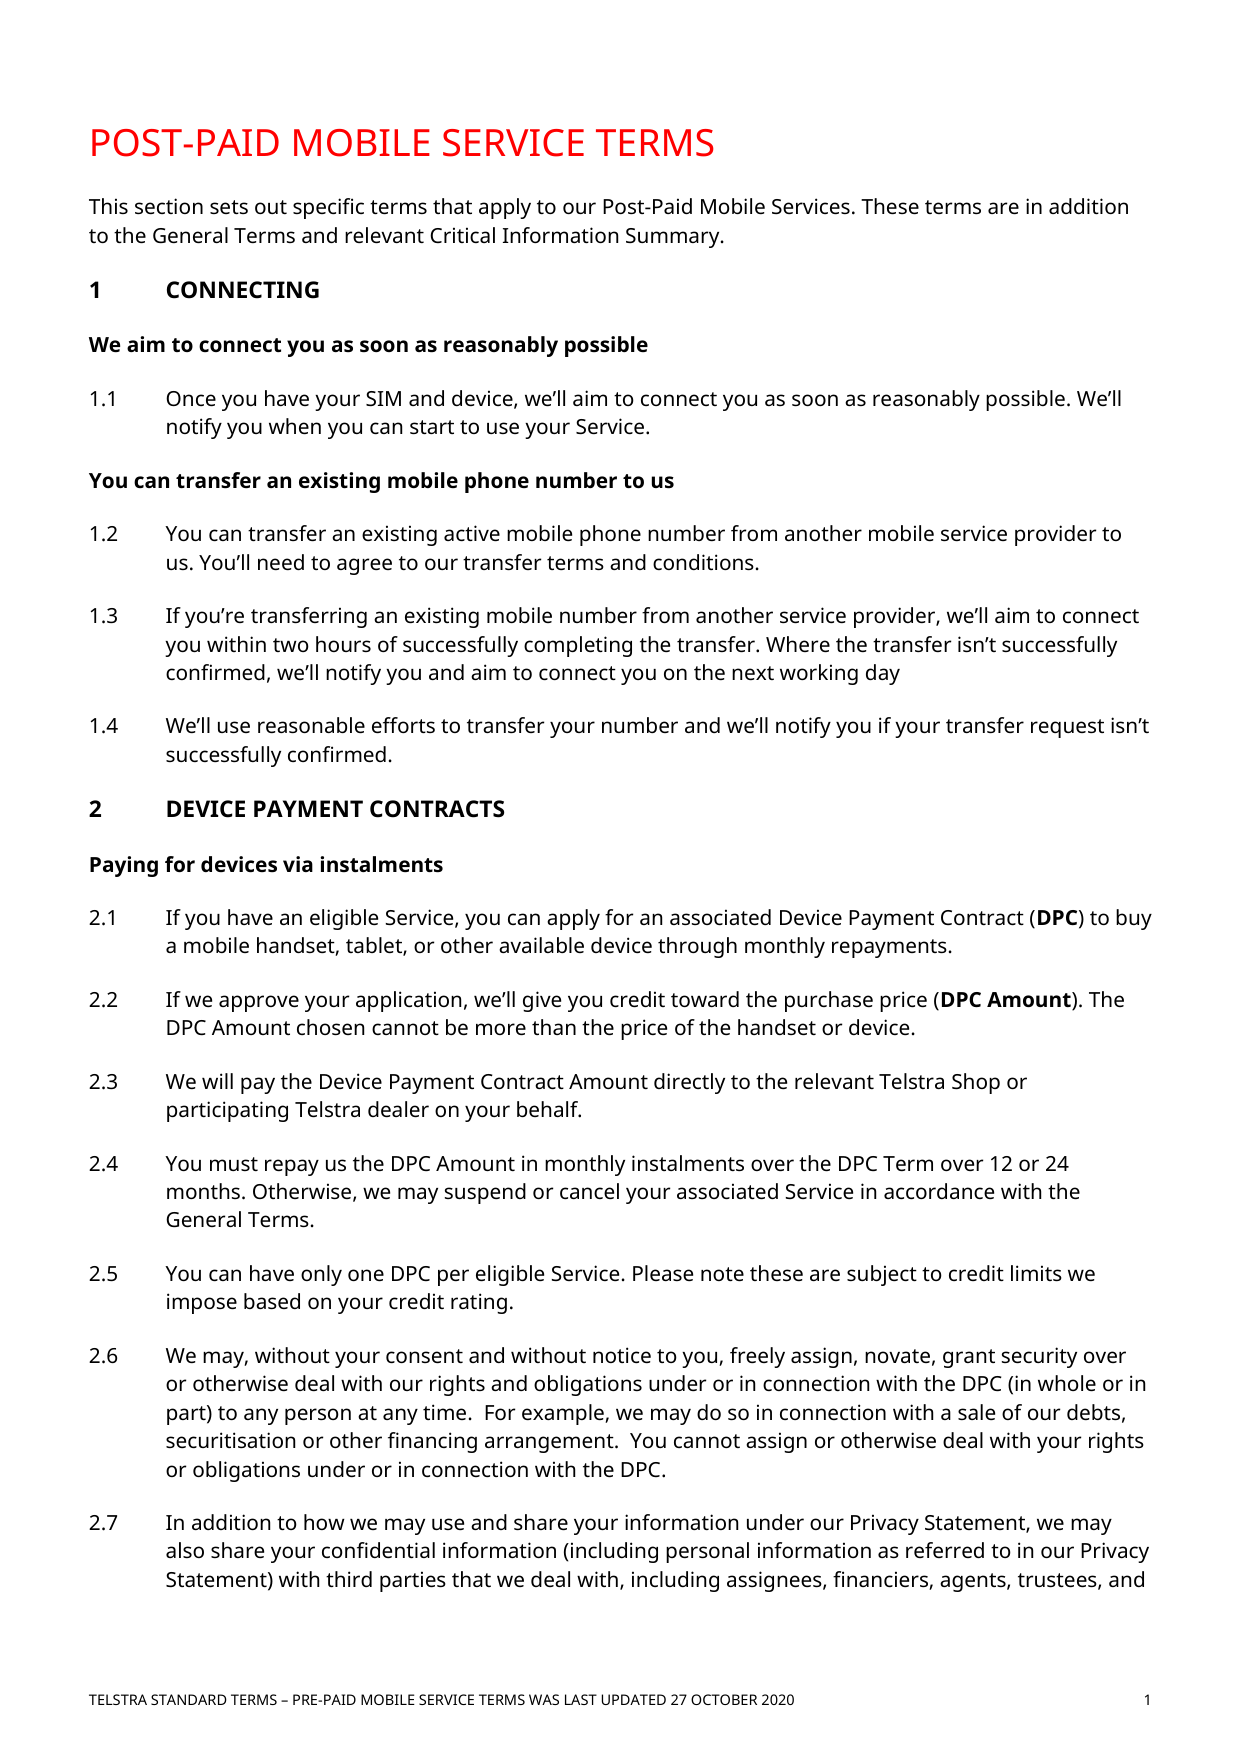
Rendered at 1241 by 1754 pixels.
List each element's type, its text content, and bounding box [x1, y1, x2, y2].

subtitle If you’re transferring an existing mobile number from another service provider, we’ll aim to connect you within two hours of successfully completing the transfer. Where the transfer isn’t successfully confirmed, we’ll notify you and aim to connect you on the next working day [89, 601, 1152, 687]
subtitle If you have an eligible Service, you can apply for an associated Device Payment Contract (DPC) to buy a mobile handset, tablet, or other available device through monthly repayments. [89, 903, 1152, 960]
text You can transfer an existing mobile phone number to us [89, 466, 1152, 494]
text This section sets out specific terms that apply to our Post-Paid Mobile Services. These terms are in addition to the General Terms and relevant Critical Information Summary. [89, 192, 1152, 249]
subtitle Device Payment COntracts [89, 793, 1152, 825]
text Paying for devices via instalments [89, 850, 1152, 878]
text POST-PAID MOBILE SERVICE TERMS [89, 116, 1152, 167]
subtitle We may, without your consent and without notice to you, freely assign, novate, grant security over or otherwise deal with our rights and obligations under or in connection with the DPC (in whole or in part) to any person at any time. For example, we may do so in connection with a sale of our debts, securitisation or other financing arrangement. You cannot assign or otherwise deal with your rights or obligations under or in connection with the DPC. [89, 1341, 1152, 1483]
subtitle Connecting [89, 274, 1152, 306]
subtitle We will pay the Device Payment Contract Amount directly to the relevant Telstra Shop or participating Telstra dealer on your behalf. [89, 1067, 1152, 1124]
subtitle If we approve your application, we’ll give you credit toward the purchase price (DPC Amount). The DPC Amount chosen cannot be more than the price of the handset or device. [89, 985, 1152, 1042]
subtitle You can have only one DPC per eligible Service. Please note these are subject to credit limits we impose based on your credit rating. [89, 1259, 1152, 1316]
subtitle Once you have your SIM and device, we’ll aim to connect you as soon as reasonably possible. We’ll notify you when you can start to use your Service. [89, 384, 1152, 441]
subtitle You must repay us the DPC Amount in monthly instalments over the DPC Term over 12 or 24 months. Otherwise, we may suspend or cancel your associated Service in accordance with the General Terms. [89, 1149, 1152, 1234]
subtitle We’ll use reasonable efforts to transfer your number and we’ll notify you if your transfer request isn’t successfully confirmed. [89, 712, 1152, 768]
text We aim to connect you as soon as reasonably possible [89, 331, 1152, 359]
subtitle You can transfer an existing active mobile phone number from another mobile service provider to us. You’ll need to agree to our transfer terms and conditions. [89, 519, 1152, 576]
